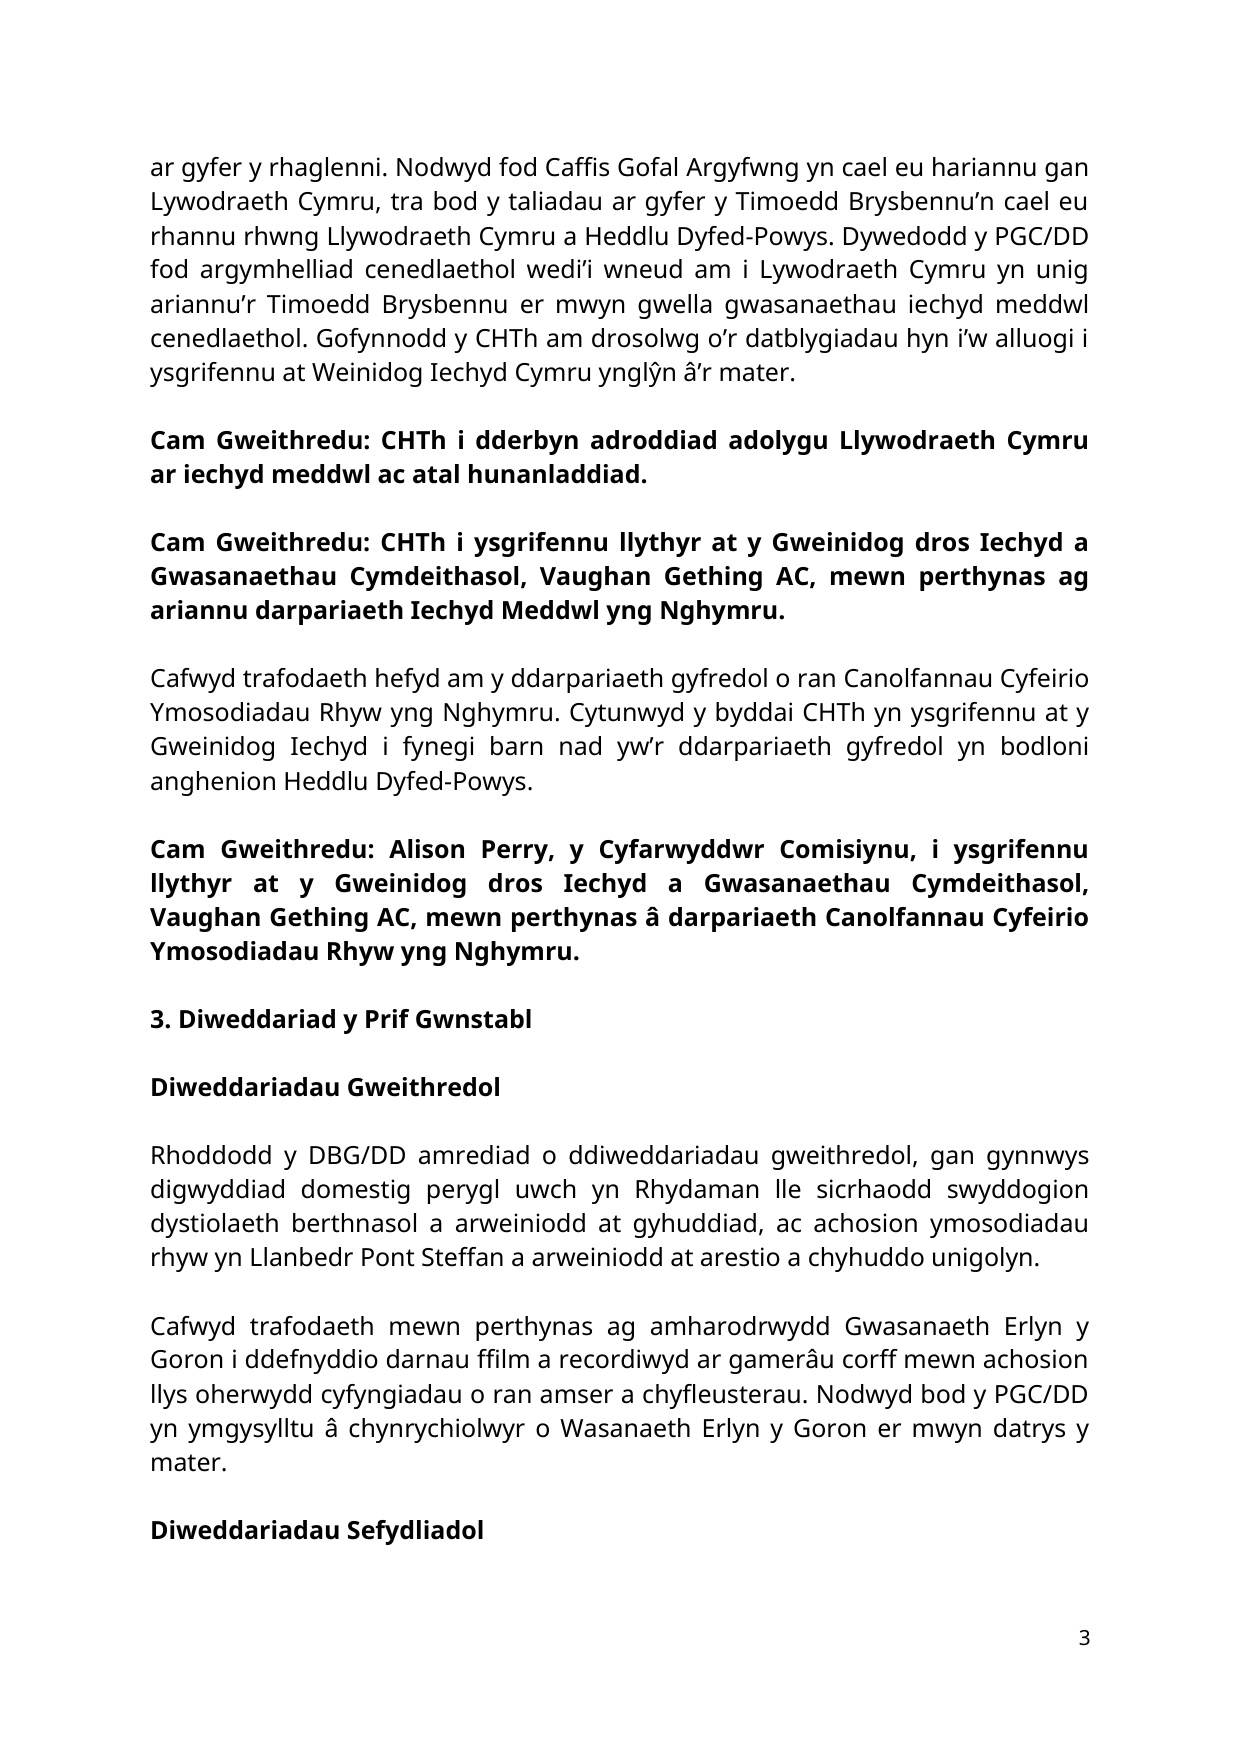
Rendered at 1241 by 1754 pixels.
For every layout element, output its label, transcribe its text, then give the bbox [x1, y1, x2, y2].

text Diweddariadau Sefydliadol [150, 1512, 1090, 1547]
text 3. Diweddariad y Prif Gwnstabl [150, 1002, 1090, 1036]
text Cam Gweithredu: CHTh i ysgrifennu llythyr at y Gweinidog dros Iechyd a Gwasanaethau Cymdeithasol, Vaughan Gething AC, mewn perthynas ag ariannu darpariaeth Iechyd Meddwl yng Nghymru. [150, 525, 1090, 627]
text Diweddariadau Gweithredol [150, 1070, 1090, 1104]
text Rhoddodd y DBG/DD amrediad o ddiweddariadau gweithredol, gan gynnwys digwyddiad domestig perygl uwch yn Rhydaman lle sicrhaodd swyddogion dystiolaeth berthnasol a arweiniodd at gyhuddiad, ac achosion ymosodiadau rhyw yn Llanbedr Pont Steffan a arweiniodd at arestio a chyhuddo unigolyn. [150, 1138, 1090, 1274]
text Cam Gweithredu: CHTh i dderbyn adroddiad adolygu Llywodraeth Cymru ar iechyd meddwl ac atal hunanladdiad. [150, 422, 1090, 491]
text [150, 150, 1090, 388]
text Cafwyd trafodaeth mewn perthynas ag amharodrwydd Gwasanaeth Erlyn y Goron i ddefnyddio darnau ffilm a recordiwyd ar gamerâu corff mewn achosion llys oherwydd cyfyngiadau o ran amser a chyfleusterau. Nodwyd bod y PGC/DD yn ymgysylltu â chynrychiolwyr o Wasanaeth Erlyn y Goron er mwyn datrys y mater. [150, 1308, 1090, 1478]
text Cam Gweithredu: Alison Perry, y Cyfarwyddwr Comisiynu, i ysgrifennu llythyr at y Gweinidog dros Iechyd a Gwasanaethau Cymdeithasol, Vaughan Gething AC, mewn perthynas â darpariaeth Canolfannau Cyfeirio Ymosodiadau Rhyw yng Nghymru. [150, 831, 1090, 967]
text Cafwyd trafodaeth hefyd am y ddarpariaeth gyfredol o ran Canolfannau Cyfeirio Ymosodiadau Rhyw yng Nghymru. Cytunwyd y byddai CHTh yn ysgrifennu at y Gweinidog Iechyd i fynegi barn nad yw’r ddarpariaeth gyfredol yn bodloni anghenion Heddlu Dyfed-Powys. [150, 661, 1090, 797]
